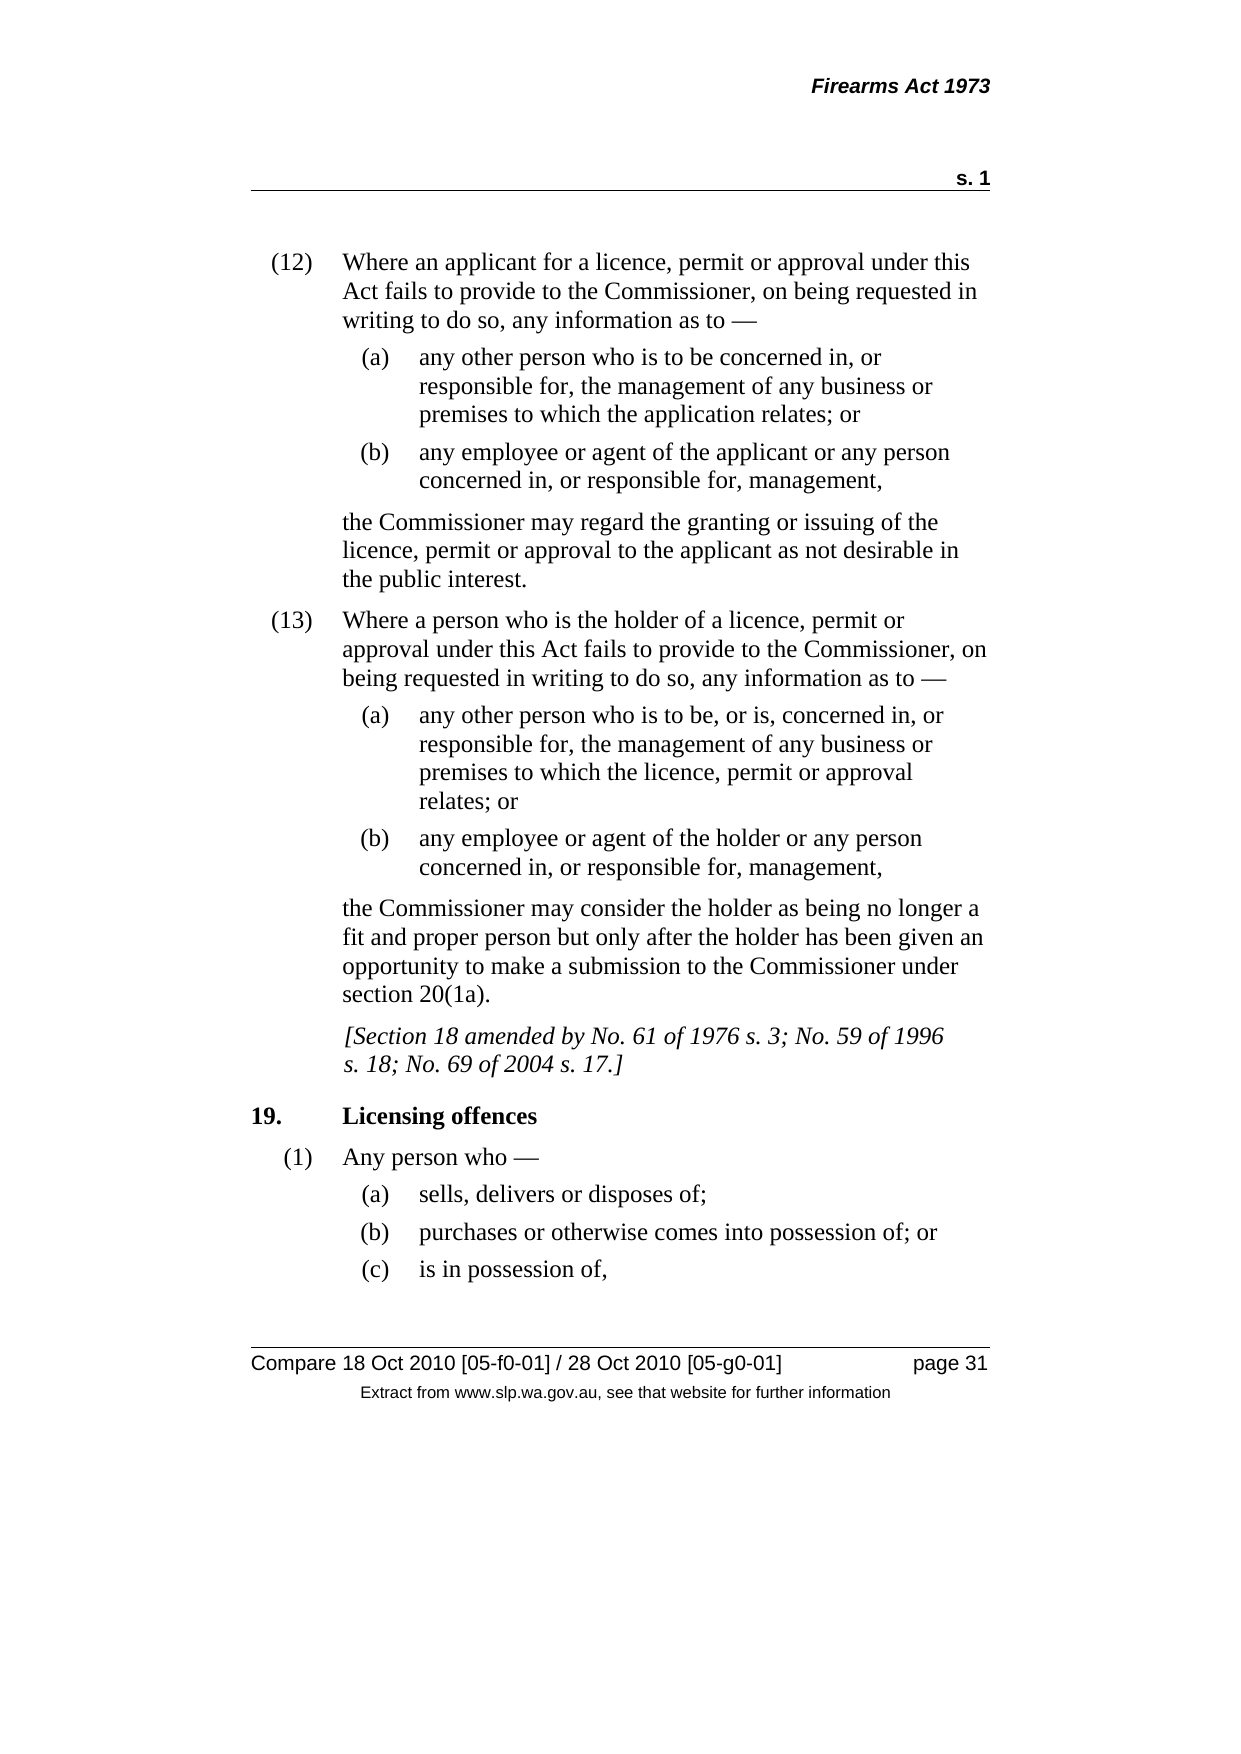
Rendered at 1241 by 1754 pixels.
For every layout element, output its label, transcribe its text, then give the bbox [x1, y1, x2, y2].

subtitle 19. Licensing offences [251, 1101, 990, 1130]
text the Commissioner may regard the granting or issuing of the licence, permit or approval to the applicant as not desirable in the public interest. [251, 507, 990, 593]
text (12) Where an applicant for a licence, permit or approval under this Act fails to provide to the Commissioner, on being requested in writing to do so, any information as to — [251, 247, 990, 334]
text (b) purchases or otherwise comes into possession of; or [251, 1217, 990, 1245]
text [Section 18 amended by No. 61 of 1976 s. 3; No. 59 of 1996 s. 18; No. 69 of 2004 s. 17.] [251, 1021, 990, 1078]
text (b) any employee or agent of the applicant or any person concerned in, or responsible for, management, [251, 437, 990, 494]
text (a) any other person who is to be concerned in, or responsible for, the management of any business or premises to which the application relates; or [251, 342, 990, 428]
text (a) sells, delivers or disposes of; [251, 1179, 990, 1208]
text (13) Where a person who is the holder of a licence, permit or approval under this Act fails to provide to the Commissioner, on being requested in writing to do so, any information as to — [251, 605, 990, 692]
text (a) any other person who is to be, or is, concerned in, or responsible for, the management of any business or premises to which the licence, permit or approval relates; or [251, 700, 990, 815]
text (b) any employee or agent of the holder or any person concerned in, or responsible for, management, [251, 823, 990, 881]
text (1) Any person who — [251, 1142, 990, 1171]
text the Commissioner may consider the holder as being no longer a fit and proper person but only after the holder has been given an opportunity to make a submission to the Commissioner under section 20(1a). [251, 893, 990, 1008]
text (c) is in possession of, [251, 1254, 990, 1282]
